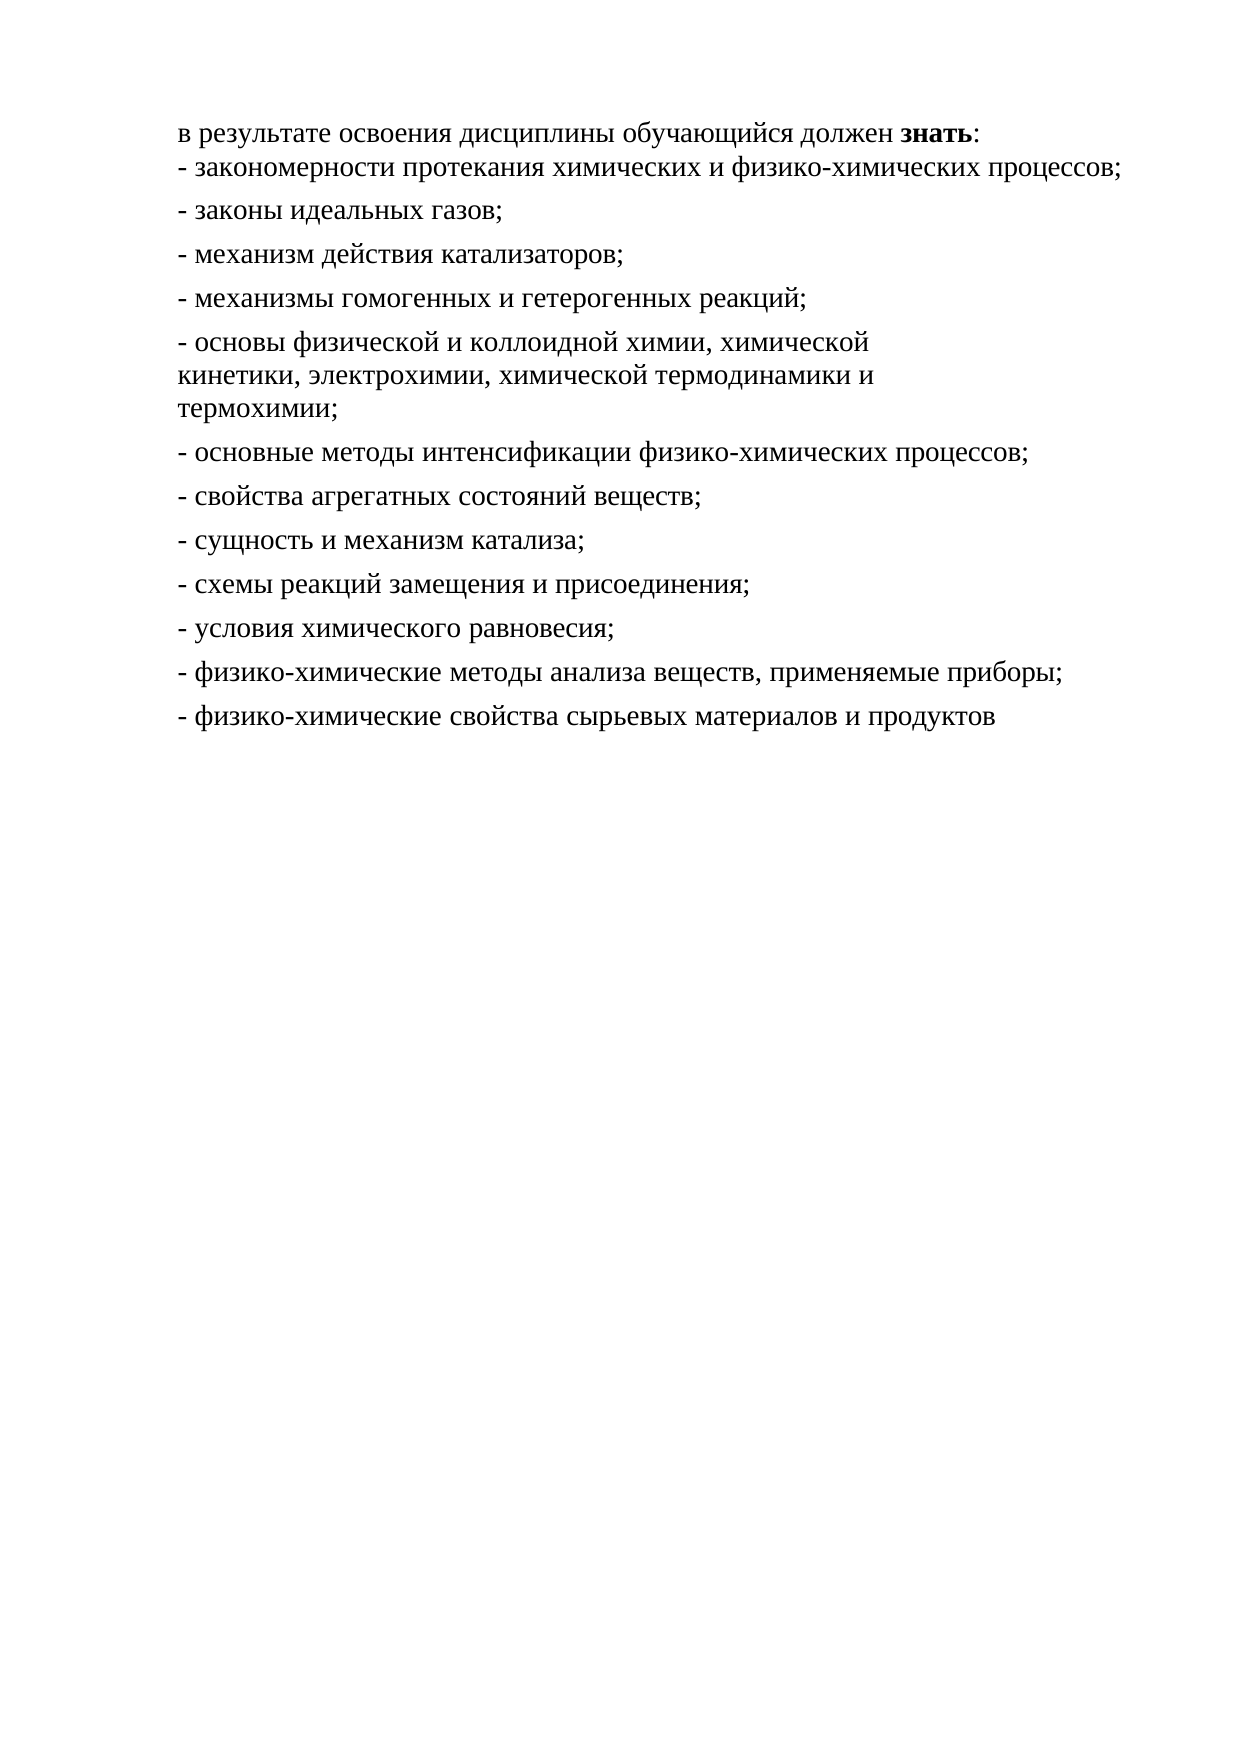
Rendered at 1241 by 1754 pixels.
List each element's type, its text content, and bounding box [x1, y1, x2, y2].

list свойства агрегатных состояний веществ; [177, 478, 1176, 512]
text в результате освоения дисциплины обучающийся должен знать: [177, 115, 1176, 149]
list условия химического равновесия; [177, 610, 1176, 643]
list основные методы интенсификации физико-химических процессов; [177, 434, 1176, 468]
list законы идеальных газов; [177, 192, 1176, 226]
list физико-химические свойства сырьевых материалов и продуктов [177, 698, 1176, 731]
list механизм действия катализаторов; [177, 236, 1176, 270]
list основы физической и коллоидной химии, химической кинетики, электрохимии, химической термодинамики и термохимии; [177, 325, 1000, 423]
list схемы реакций замещения и присоединения; [177, 566, 1176, 599]
list сущность и механизм катализа; [177, 522, 1176, 556]
list физико-химические методы анализа веществ, применяемые приборы; [177, 654, 1176, 687]
list закономерности протекания химических и физико-химических процессов; [177, 149, 1176, 182]
list механизмы гомогенных и гетерогенных реакций; [177, 280, 1176, 314]
